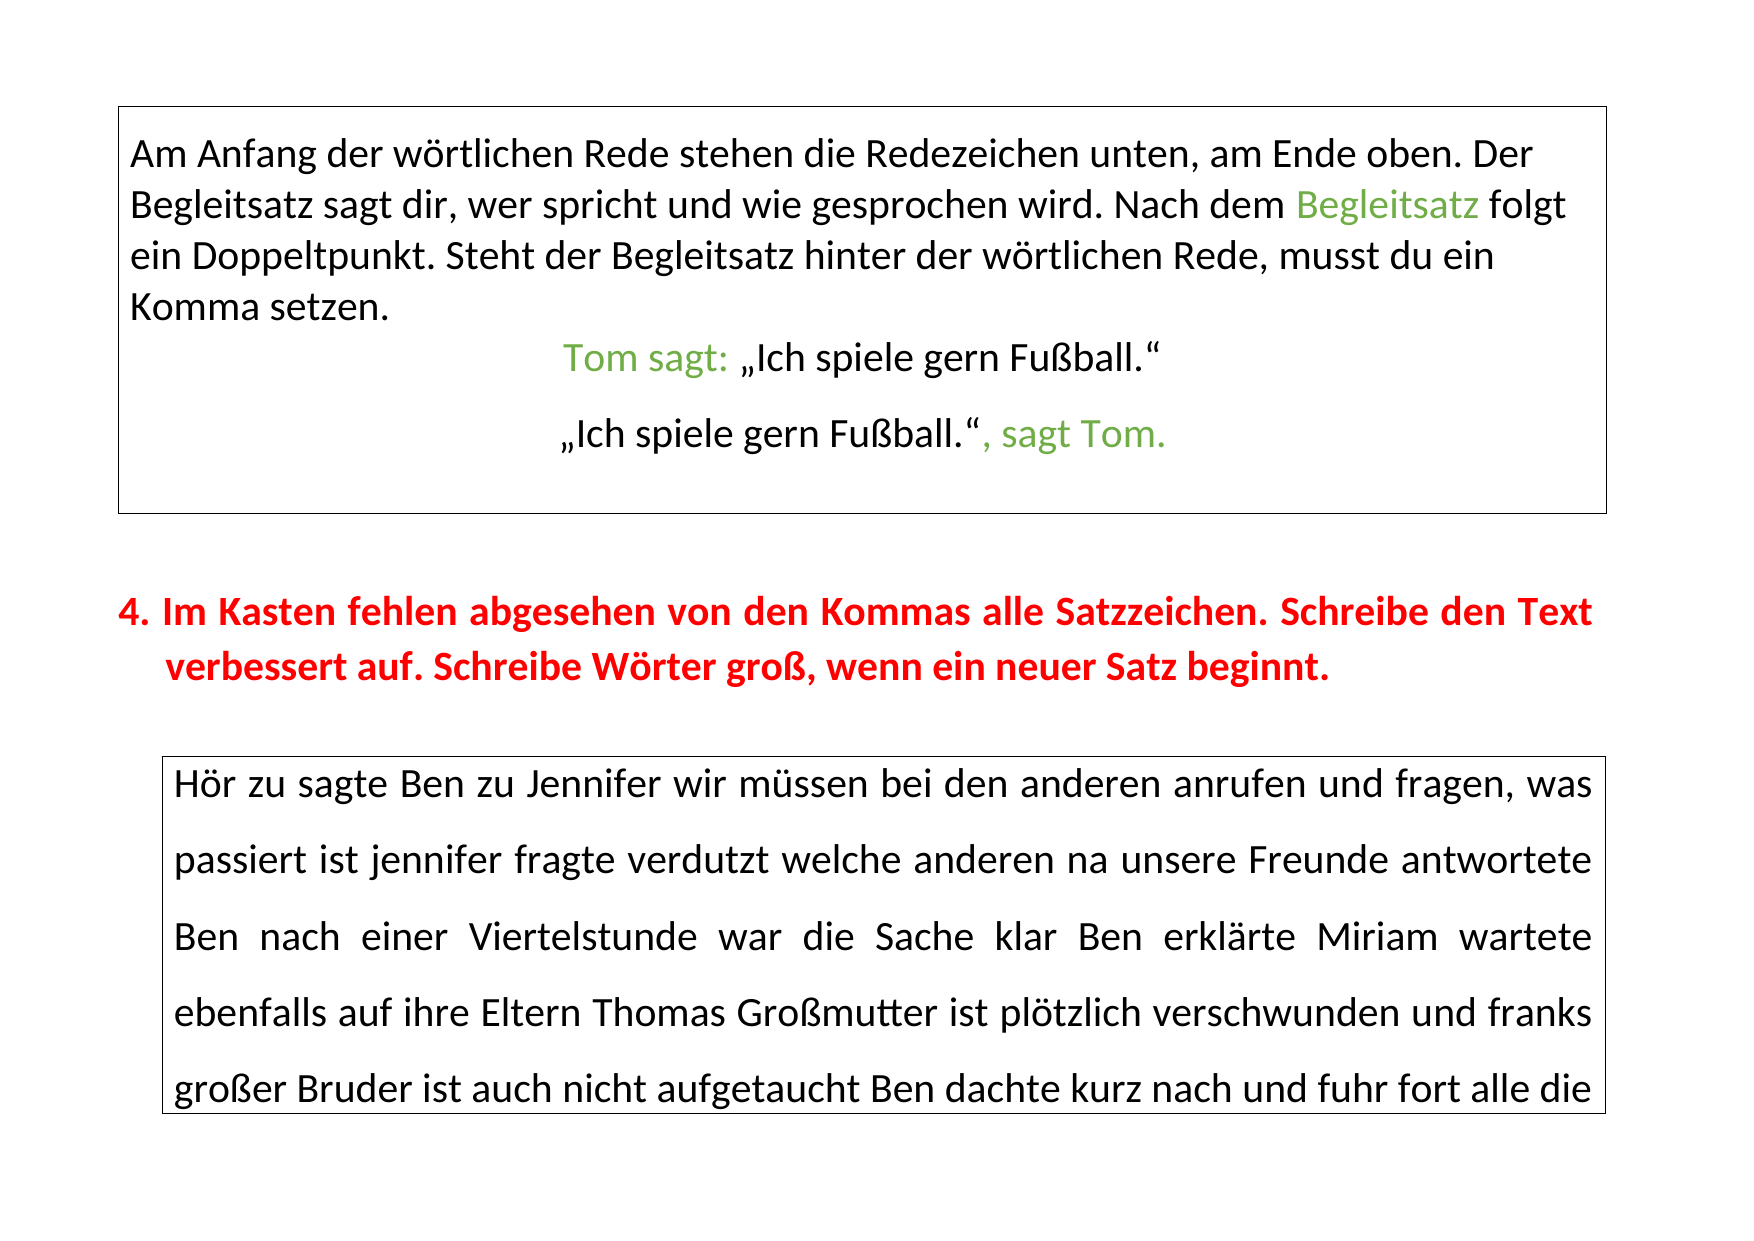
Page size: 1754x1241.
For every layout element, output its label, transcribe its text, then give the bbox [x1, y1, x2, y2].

table_header Am Anfang der wörtlichen Rede stehen die Redezeichen unten, am Ende oben. Der Begleitsatz sagt dir, wer spricht und wie gesprochen wird. Nach dem Begleitsatz folgt ein Doppeltpunkt. Steht der Begleitsatz hinter der wörtlichen Rede, musst du ein Komma setzen. Tom sagt: „Ich spiele gern Fußball.“ „Ich spiele gern Fußball.“, sagt Tom. [119, 107, 1606, 513]
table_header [163, 757, 1605, 1113]
text 4. Im Kasten fehlen abgesehen von den Kommas alle Satzzeichen. Schreibe den Text verbessert auf. Schreibe Wörter groß, wenn ein neuer Satz beginnt. [118, 585, 1606, 691]
